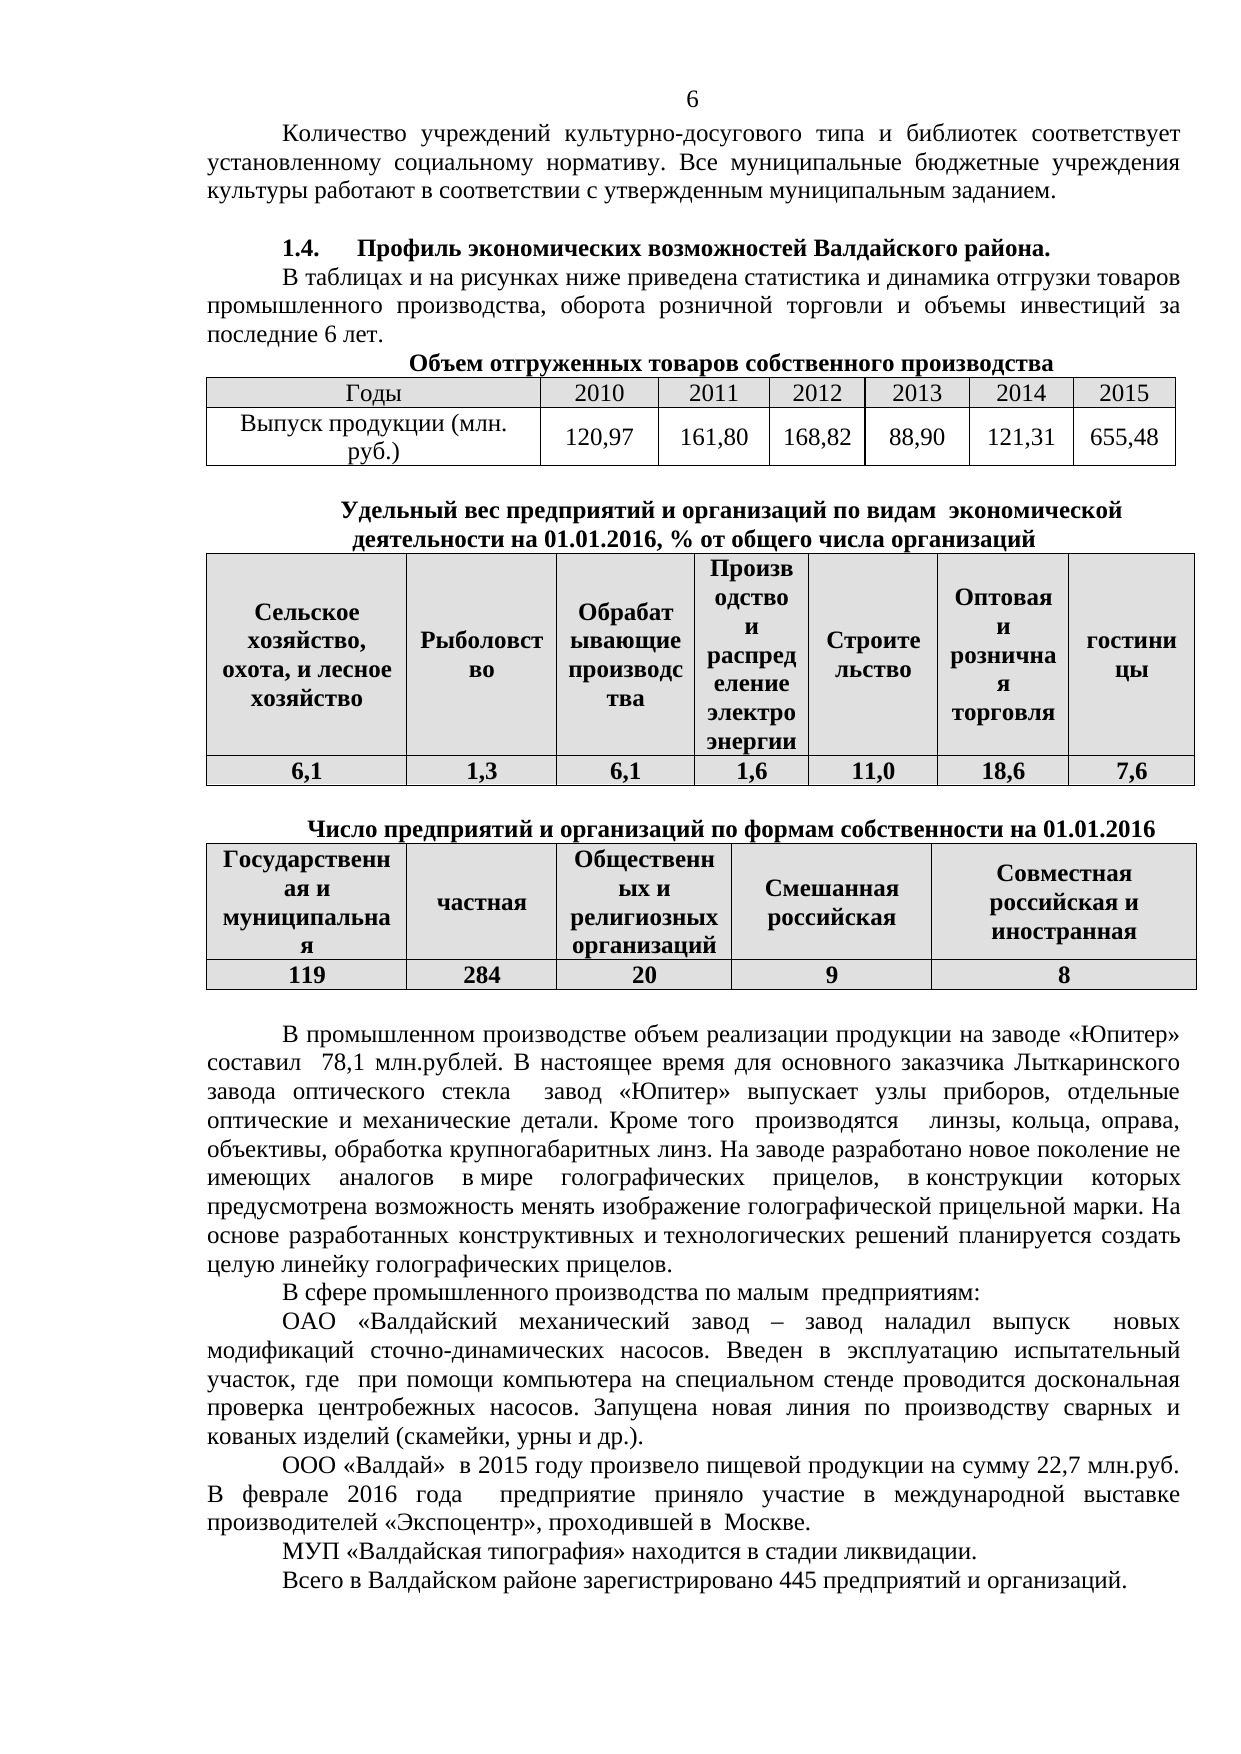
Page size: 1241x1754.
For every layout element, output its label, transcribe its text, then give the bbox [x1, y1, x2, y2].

table_cell 9 [732, 960, 931, 989]
table_cell 88,90 [866, 408, 969, 465]
table_header 2014 [970, 378, 1073, 407]
text Объем отгруженных товаров собственного производства [207, 348, 1181, 377]
table_cell 6,1 [557, 756, 694, 784]
table_cell 6,1 [207, 756, 406, 784]
text ООО «Валдай» в 2015 году произвело пищевой продукции на сумму 22,7 млн.руб. В феврале 2016 года предприятие приняло участие в международной выставке производителей «Экспоцентр», проходившей в Москве. [207, 1450, 1181, 1536]
table_cell 8 [932, 960, 1196, 989]
table_header 2012 [770, 378, 864, 407]
table_cell 119 [207, 960, 406, 989]
table_header 2015 [1074, 378, 1175, 407]
text Количество учреждений культурно-досугового типа и библиотек соответствует установленному социальному нормативу. Все муниципальные бюджетные учреждения культуры работают в соответствии с утвержденным муниципальным заданием. [207, 118, 1181, 204]
table_header Строительство [809, 554, 937, 755]
table_header Совместная российская и иностранная [932, 844, 1196, 959]
table_cell Выпуск продукции (млн. руб.) [207, 408, 540, 465]
text В сфере промышленного производства по малым предприятиям: [207, 1277, 1181, 1306]
table_header Сельское хозяйство, охота, и лесное хозяйство [207, 554, 406, 755]
subtitle Профиль экономических возможностей Валдайского района. [207, 233, 1181, 262]
text Удельный вес предприятий и организаций по видам экономической деятельности на 01.01.2016, % от общего числа организаций [207, 495, 1181, 552]
table_cell 1,3 [407, 756, 556, 784]
text Число предприятий и организаций по формам собственности на 01.01.2016 [207, 814, 1181, 843]
table_cell 655,48 [1074, 408, 1175, 465]
table_header Рыболовство [407, 554, 556, 755]
table_header Годы [207, 378, 540, 407]
text Всего в Валдайском районе зарегистрировано 445 предприятий и организаций. [207, 1565, 1181, 1594]
table_header гостиницы [1069, 554, 1194, 755]
table_header Оптовая и розничная торговля [938, 554, 1068, 755]
text МУП «Валдайская типография» находится в стадии ликвидации. [207, 1536, 1181, 1565]
table_header частная [407, 844, 556, 959]
table_header Производство и распределение электроэнергии [695, 554, 808, 755]
table_cell 7,6 [1069, 756, 1194, 784]
table_cell 161,80 [659, 408, 769, 465]
table_cell 120,97 [541, 408, 658, 465]
table_header Смешанная российская [732, 844, 931, 959]
table_cell 168,82 [770, 408, 864, 465]
table_header 2013 [866, 378, 969, 407]
table_header Государственная и муниципальная [207, 844, 406, 959]
table_header 2011 [659, 378, 769, 407]
table_cell 121,31 [970, 408, 1073, 465]
text ОАО «Валдайский механический завод – завод наладил выпуск новых модификаций сточно-динамических насосов. Введен в эксплуатацию испытательный участок, где при помощи компьютера на специальном стенде проводится доскональная проверка центробежных насосов. Запущена новая линия по производству сварных и кованых изделий (скамейки, урны и др.). [207, 1306, 1181, 1450]
table_cell 1,6 [695, 756, 808, 784]
table_cell 20 [557, 960, 731, 989]
table_header Общественных и религиозных организаций [557, 844, 731, 959]
table_header 2010 [541, 378, 658, 407]
table_cell 11,0 [809, 756, 937, 784]
table_cell 284 [407, 960, 556, 989]
text В промышленном производстве объем реализации продукции на заводе «Юпитер» составил 78,1 млн.рублей. В настоящее время для основного заказчика Лыткаринского завода оптического стекла завод «Юпитер» выпускает узлы приборов, отдельные оптические и механические детали. Кроме того производятся линзы, кольца, оправа, объективы, обработка крупногабаритных линз. На заводе разработано новое поколение не имеющих аналогов в мире голографических прицелов, в конструкции которых предусмотрена возможность менять изображение голографической прицельной марки. На основе разработанных конструктивных и технологических решений планируется создать целую линейку голографических прицелов. [207, 1019, 1181, 1277]
table_cell 18,6 [938, 756, 1068, 784]
text В таблицах и на рисунках ниже приведена статистика и динамика отгрузки товаров промышленного производства, оборота розничной торговли и объемы инвестиций за последние 6 лет. [207, 262, 1181, 348]
table_header Обрабатывающие производства [557, 554, 694, 755]
